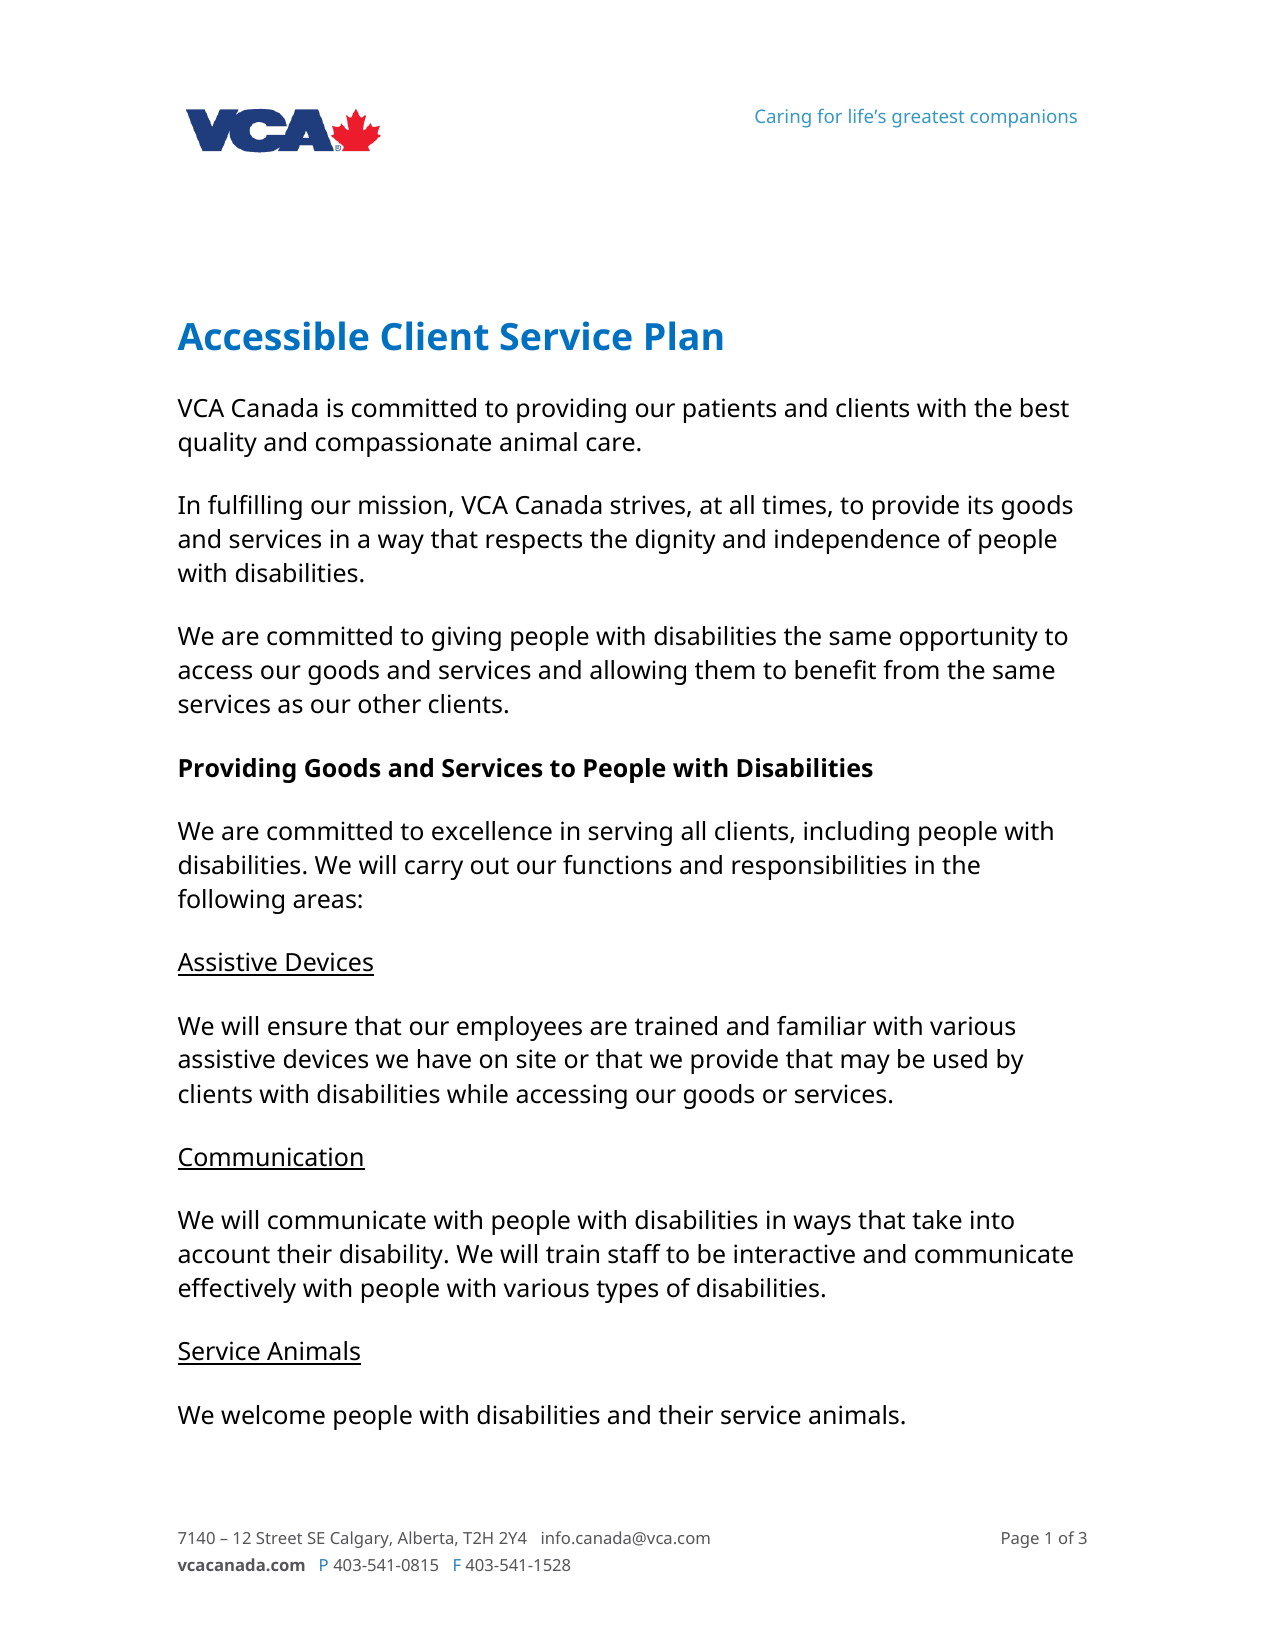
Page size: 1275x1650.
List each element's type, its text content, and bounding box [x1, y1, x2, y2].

text Service Animals [177, 1334, 1087, 1368]
text In fulfilling our mission, VCA Canada strives, at all times, to provide its goods and services in a way that respects the dignity and independence of people with disabilities. [177, 488, 1087, 590]
text VCA Canada is committed to providing our patients and clients with the best quality and compassionate animal care. [177, 390, 1087, 458]
text We welcome people with disabilities and their service animals. [177, 1397, 1087, 1431]
text We will communicate with people with disabilities in ways that take into account their disability. We will train staff to be interactive and communicate effectively with people with various types of disabilities. [177, 1203, 1087, 1305]
text We are committed to excellence in serving all clients, including people with disabilities. We will carry out our functions and responsibilities in the following areas: [177, 813, 1087, 916]
text We are committed to giving people with disabilities the same opportunity to access our goods and services and allowing them to benefit from the same services as our other clients. [177, 619, 1087, 721]
text We will ensure that our employees are trained and familiar with various assistive devices we have on site or that we provide that may be used by clients with disabilities while accessing our goods or services. [177, 1008, 1087, 1110]
text Accessible Client Service Plan [177, 310, 1087, 361]
text Communication [177, 1139, 1087, 1173]
picture [177, 104, 389, 157]
text Providing Goods and Services to People with Disabilities [177, 750, 1087, 784]
text Assistive Devices [177, 945, 1087, 979]
